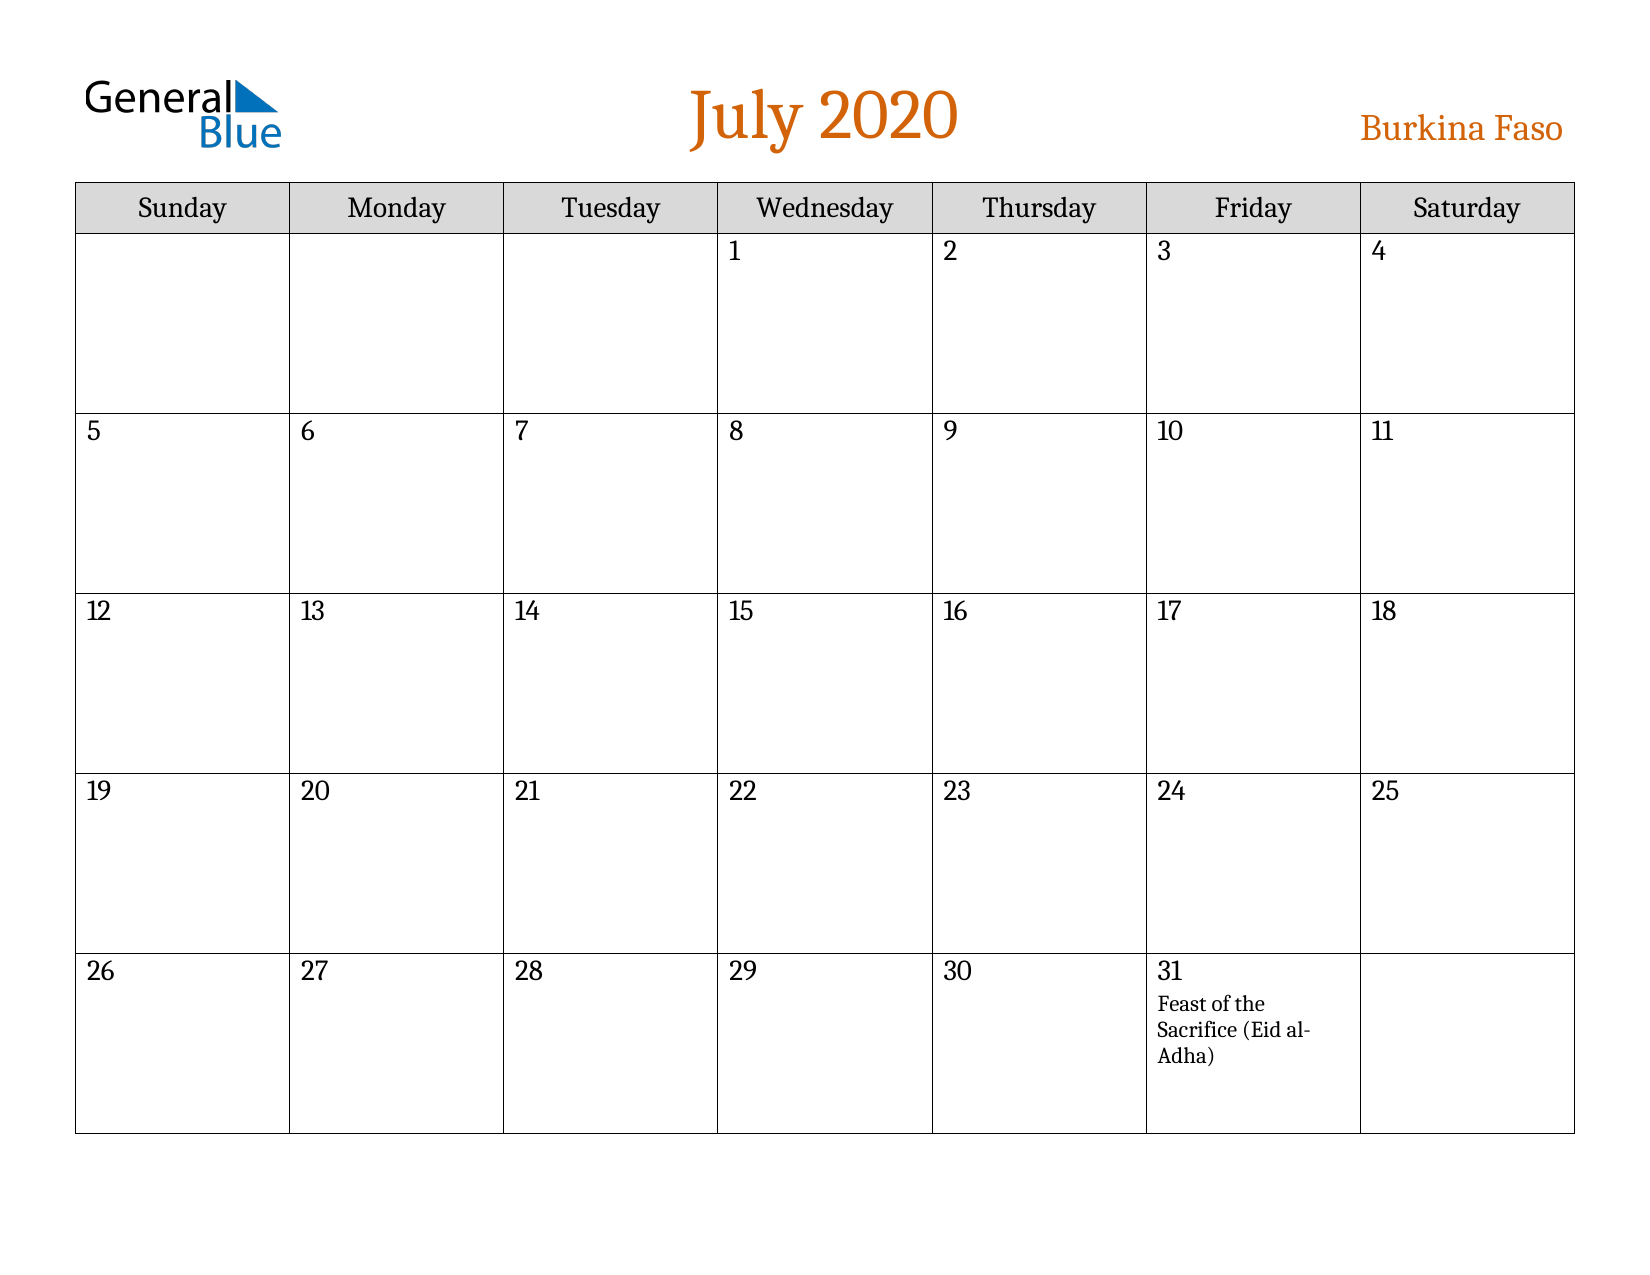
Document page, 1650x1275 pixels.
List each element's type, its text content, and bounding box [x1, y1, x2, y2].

table_cell 19 [76, 774, 289, 810]
table_cell 3 [1147, 234, 1360, 270]
table_cell [933, 810, 1146, 953]
table_cell [1147, 810, 1360, 953]
table_cell [1361, 270, 1574, 413]
table_cell [718, 630, 932, 773]
table_cell 22 [718, 774, 932, 810]
table_cell [504, 990, 717, 1133]
table_cell [1361, 954, 1574, 990]
table_cell 14 [504, 594, 717, 630]
table_cell [76, 450, 289, 593]
table_cell [290, 270, 503, 413]
table_cell 28 [504, 954, 717, 990]
table_cell 1 [718, 234, 932, 270]
table_cell [76, 990, 289, 1133]
table_cell 24 [1147, 774, 1360, 810]
table_cell Saturday [1361, 183, 1574, 233]
picture [86, 80, 281, 148]
table_cell [1361, 450, 1574, 593]
table_cell [290, 234, 503, 270]
table_cell 7 [504, 414, 717, 450]
table_cell [1361, 810, 1574, 953]
table_cell [290, 810, 503, 953]
table_cell [504, 234, 717, 270]
table_cell 9 [933, 414, 1146, 450]
table_cell 12 [76, 594, 289, 630]
table_cell Thursday [933, 183, 1146, 233]
table_cell 20 [290, 774, 503, 810]
table_cell [718, 990, 932, 1133]
table_cell [1147, 450, 1360, 593]
table_cell 31 [1147, 954, 1360, 990]
table_cell [933, 630, 1146, 773]
table_cell 29 [718, 954, 932, 990]
table_header July 2020 [504, 75, 1146, 182]
table_cell [718, 450, 932, 593]
table_cell 8 [718, 414, 932, 450]
table_cell 21 [504, 774, 717, 810]
table_header Burkina Faso [1146, 75, 1574, 182]
table_cell Feast of the Sacrifice (Eid al-Adha) [1147, 990, 1360, 1133]
table_cell 16 [933, 594, 1146, 630]
table_cell [1361, 990, 1574, 1133]
table_cell 17 [1147, 594, 1360, 630]
table_cell 6 [290, 414, 503, 450]
table_cell Wednesday [718, 183, 932, 233]
table_cell 27 [290, 954, 503, 990]
table_cell [933, 270, 1146, 413]
table_cell [504, 810, 717, 953]
table_cell 18 [1361, 594, 1574, 630]
table_cell Monday [290, 183, 503, 233]
table_cell [1147, 270, 1360, 413]
table_cell Tuesday [504, 183, 717, 233]
table_cell [290, 630, 503, 773]
table_cell 4 [1361, 234, 1574, 270]
table_cell 23 [933, 774, 1146, 810]
table_cell 10 [1147, 414, 1360, 450]
table_cell [76, 810, 289, 953]
table_cell [504, 450, 717, 593]
table_cell Friday [1147, 183, 1360, 233]
table_cell [933, 990, 1146, 1133]
table_cell [718, 270, 932, 413]
table_cell [504, 630, 717, 773]
table_cell [1147, 630, 1360, 773]
table_header [76, 75, 503, 182]
table_cell [504, 270, 717, 413]
table_cell [76, 234, 289, 270]
table_cell [290, 450, 503, 593]
table_cell 13 [290, 594, 503, 630]
table_cell [76, 270, 289, 413]
table_cell 30 [933, 954, 1146, 990]
table_cell [76, 630, 289, 773]
table_cell 11 [1361, 414, 1574, 450]
table_cell Sunday [76, 183, 289, 233]
table_cell 25 [1361, 774, 1574, 810]
table_cell 2 [933, 234, 1146, 270]
table_cell [290, 990, 503, 1133]
table_cell 15 [718, 594, 932, 630]
table_cell [933, 450, 1146, 593]
table_cell 5 [76, 414, 289, 450]
table_cell 26 [76, 954, 289, 990]
table_cell [718, 810, 932, 953]
table_cell [1361, 630, 1574, 773]
